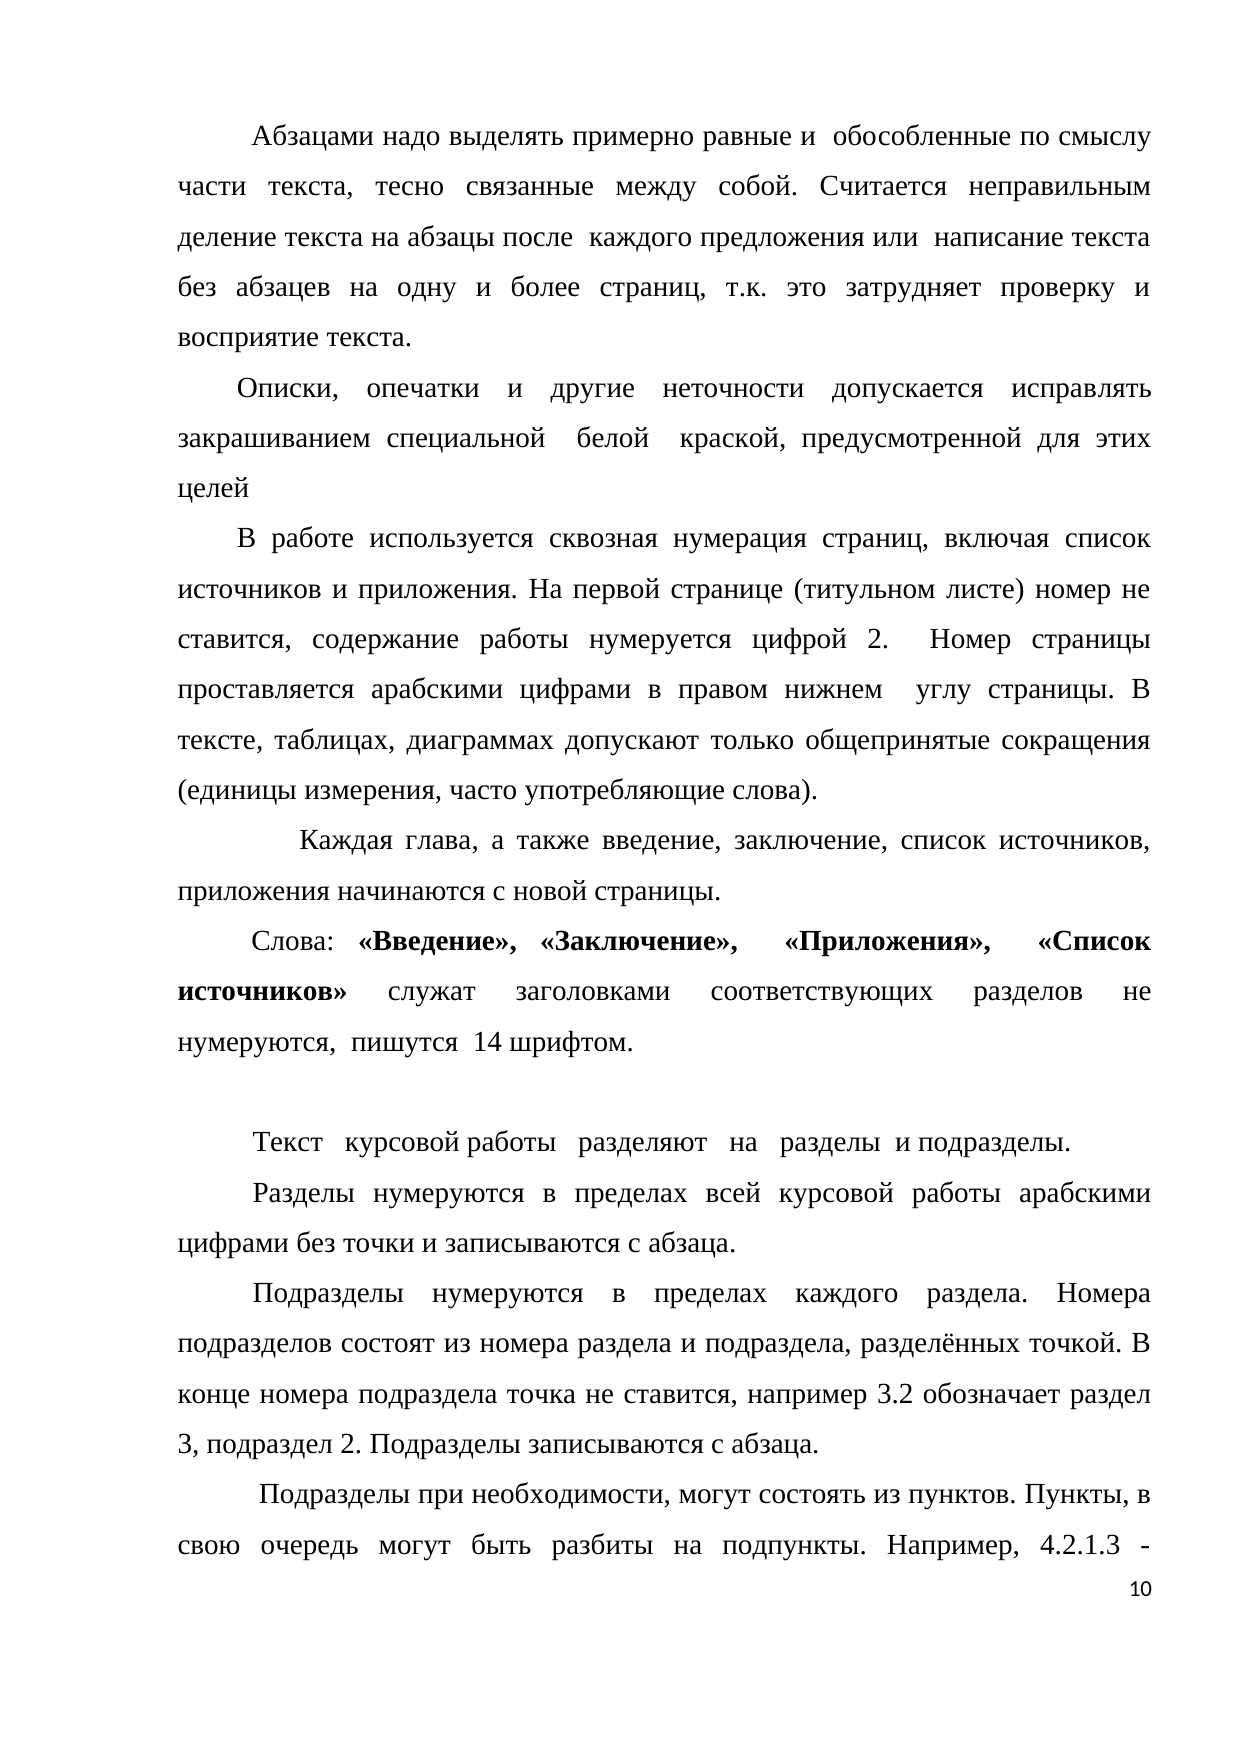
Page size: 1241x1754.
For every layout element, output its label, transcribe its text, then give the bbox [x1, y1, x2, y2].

text Текст курсовой работы разделяют на разделы и подразделы. [177, 1124, 1152, 1158]
text В работе используется сквозная нумерация страниц, включая список источников и приложения. На первой странице (титульном листе) номер не ставится, содержание работы нумеруется цифрой 2. Номер страницы проставляется арабскими цифрами в правом нижнем углу страницы. В тексте, таблицах, диаграммах допускают только общепринятые сокращения (единицы измерения, часто употребляющие слова). [177, 521, 1152, 806]
text Подразделы нумеруются в пределах каждого раздела. Номера подразделов состоят из номера раздела и подраздела, разделённых точкой. В конце номера подраздела точка не ставится, например 3.2 обозначает раздел 3, подраздел 2. Подразделы записываются с абзаца. [177, 1275, 1152, 1460]
text Каждая глава, а также введение, заключение, список источников, приложения начинаются с новой страницы. [177, 822, 1152, 906]
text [177, 1477, 1152, 1560]
text Описки, опечатки и другие неточности допускается исправлять закрашиванием специальной белой краской, предусмотренной для этих целей [177, 370, 1152, 504]
text Абзацами надо выделять примерно равные и обособленные по смыслу части текста, тесно связанные между собой. Считается неправильным деление текста на абзацы после каждого предложения или написание текста без абзацев на одну и более страниц, т.к. это затрудняет проверку и восприятие текста. [177, 118, 1152, 353]
text Разделы нумеруются в пределах всей курсовой работы арабскими цифрами без точки и записываются с абзаца. [177, 1175, 1152, 1258]
text Слова: «Введение», «Заключение», «Приложения», «Список источников» служат заголовками соответствующих разделов не нумеруются, пишутся 14 шрифтом. [177, 923, 1152, 1057]
